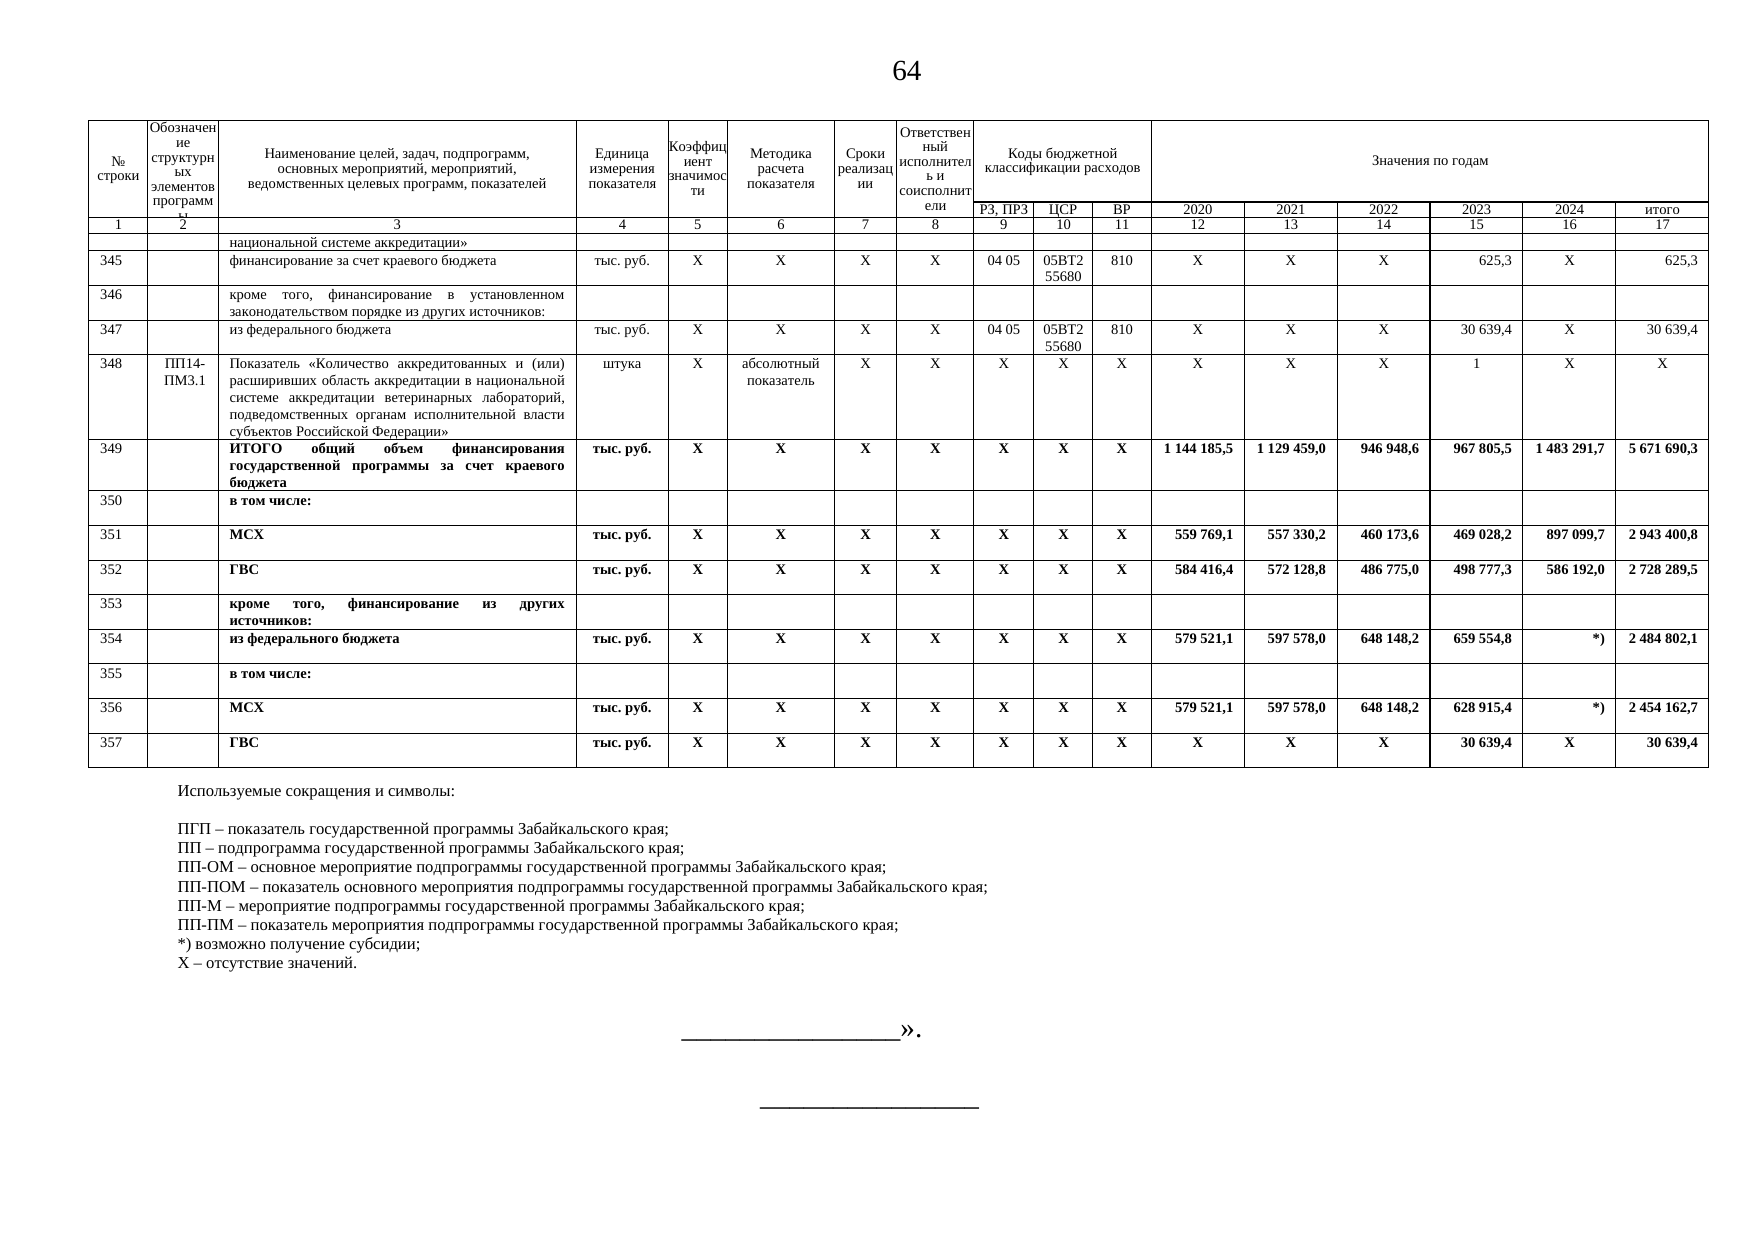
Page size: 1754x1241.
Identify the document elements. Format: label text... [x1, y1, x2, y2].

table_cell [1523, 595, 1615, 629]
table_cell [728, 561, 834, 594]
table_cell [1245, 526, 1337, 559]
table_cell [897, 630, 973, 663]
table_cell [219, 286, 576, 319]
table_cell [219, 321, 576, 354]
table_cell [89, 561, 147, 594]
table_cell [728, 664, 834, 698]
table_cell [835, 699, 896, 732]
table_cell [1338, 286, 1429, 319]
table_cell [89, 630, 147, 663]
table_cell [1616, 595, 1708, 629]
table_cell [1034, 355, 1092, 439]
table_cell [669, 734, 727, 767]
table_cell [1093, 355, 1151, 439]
table_cell 1 [89, 218, 147, 233]
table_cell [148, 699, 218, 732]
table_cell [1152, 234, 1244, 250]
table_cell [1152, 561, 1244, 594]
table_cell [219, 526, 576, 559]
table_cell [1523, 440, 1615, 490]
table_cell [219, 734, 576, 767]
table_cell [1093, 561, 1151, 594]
text ПП-ПОМ – показатель основного мероприятия подпрограммы государственной программы Забайкальского края; [177, 876, 1695, 896]
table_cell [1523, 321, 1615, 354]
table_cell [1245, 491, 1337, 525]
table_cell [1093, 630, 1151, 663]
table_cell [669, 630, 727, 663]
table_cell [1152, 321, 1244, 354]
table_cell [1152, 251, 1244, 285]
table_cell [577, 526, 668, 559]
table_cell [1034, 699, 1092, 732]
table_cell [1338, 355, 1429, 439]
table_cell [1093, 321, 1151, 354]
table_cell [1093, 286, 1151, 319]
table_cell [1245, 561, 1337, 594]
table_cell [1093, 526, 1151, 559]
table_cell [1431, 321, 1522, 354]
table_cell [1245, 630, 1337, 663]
table_cell 2021 [1245, 203, 1337, 217]
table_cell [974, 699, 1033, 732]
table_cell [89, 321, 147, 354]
table_cell 2024 [1523, 203, 1615, 217]
table_cell 2023 [1431, 203, 1522, 217]
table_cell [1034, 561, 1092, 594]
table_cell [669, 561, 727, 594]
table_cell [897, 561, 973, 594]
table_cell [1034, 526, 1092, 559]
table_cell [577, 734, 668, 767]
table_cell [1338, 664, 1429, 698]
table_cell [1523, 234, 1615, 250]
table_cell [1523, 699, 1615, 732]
text ПП-М – мероприятие подпрограммы государственной программы Забайкальского края; [177, 896, 1695, 915]
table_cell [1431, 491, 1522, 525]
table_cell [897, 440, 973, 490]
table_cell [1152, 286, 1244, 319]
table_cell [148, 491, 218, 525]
table_cell 6 [728, 218, 834, 233]
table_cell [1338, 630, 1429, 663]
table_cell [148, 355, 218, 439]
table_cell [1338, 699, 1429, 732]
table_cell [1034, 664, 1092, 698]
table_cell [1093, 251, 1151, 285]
text ПП-ОМ – основное мероприятие подпрограммы государственной программы Забайкальского края; [177, 857, 1695, 876]
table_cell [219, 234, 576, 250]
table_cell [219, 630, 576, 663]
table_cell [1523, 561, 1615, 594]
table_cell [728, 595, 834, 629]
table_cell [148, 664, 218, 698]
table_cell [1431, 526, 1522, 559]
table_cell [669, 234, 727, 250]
text *) возможно получение субсидии; [177, 934, 1695, 953]
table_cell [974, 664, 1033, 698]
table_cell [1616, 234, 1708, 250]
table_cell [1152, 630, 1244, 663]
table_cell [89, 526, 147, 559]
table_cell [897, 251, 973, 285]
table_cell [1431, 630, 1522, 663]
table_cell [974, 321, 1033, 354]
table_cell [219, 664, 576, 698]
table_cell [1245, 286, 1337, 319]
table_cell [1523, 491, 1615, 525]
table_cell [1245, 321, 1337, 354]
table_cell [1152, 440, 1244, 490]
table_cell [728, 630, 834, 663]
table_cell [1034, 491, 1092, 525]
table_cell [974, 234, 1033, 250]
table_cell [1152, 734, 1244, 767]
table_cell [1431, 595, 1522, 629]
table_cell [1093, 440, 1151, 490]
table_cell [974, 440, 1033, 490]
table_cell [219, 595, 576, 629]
table_header Единица измерения показателя [577, 121, 668, 217]
table_header Коды бюджетной классификации расходов [974, 121, 1151, 201]
table_header Методика расчета показателя [728, 121, 834, 217]
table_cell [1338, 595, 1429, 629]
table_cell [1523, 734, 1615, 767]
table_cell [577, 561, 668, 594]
table_header Сроки реализации [835, 121, 896, 217]
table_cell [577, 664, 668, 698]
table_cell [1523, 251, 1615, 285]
table_cell 12 [1152, 218, 1244, 233]
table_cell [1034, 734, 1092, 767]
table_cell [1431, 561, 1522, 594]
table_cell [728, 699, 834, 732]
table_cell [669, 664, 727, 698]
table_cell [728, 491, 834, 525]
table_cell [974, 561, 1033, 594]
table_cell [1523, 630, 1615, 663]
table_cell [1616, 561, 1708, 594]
table_cell 11 [1093, 218, 1151, 233]
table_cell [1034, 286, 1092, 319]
table_cell 5 [669, 218, 727, 233]
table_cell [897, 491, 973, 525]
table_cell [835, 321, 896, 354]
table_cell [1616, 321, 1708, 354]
table_cell 14 [1338, 218, 1429, 233]
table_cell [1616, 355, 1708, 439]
table_cell 7 [835, 218, 896, 233]
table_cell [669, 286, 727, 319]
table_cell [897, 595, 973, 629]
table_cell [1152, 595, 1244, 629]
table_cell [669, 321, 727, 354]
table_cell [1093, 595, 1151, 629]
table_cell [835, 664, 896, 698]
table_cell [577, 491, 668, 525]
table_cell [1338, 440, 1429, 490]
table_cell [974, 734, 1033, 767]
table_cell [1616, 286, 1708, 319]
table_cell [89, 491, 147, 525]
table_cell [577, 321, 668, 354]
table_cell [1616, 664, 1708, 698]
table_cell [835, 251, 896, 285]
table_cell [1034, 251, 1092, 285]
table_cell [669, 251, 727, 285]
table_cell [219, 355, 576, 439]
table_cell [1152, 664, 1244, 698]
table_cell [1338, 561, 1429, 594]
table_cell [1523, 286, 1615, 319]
table_header Коэффициент значимости [669, 121, 727, 217]
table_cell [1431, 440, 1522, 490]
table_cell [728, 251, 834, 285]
table_cell 17 [1616, 218, 1708, 233]
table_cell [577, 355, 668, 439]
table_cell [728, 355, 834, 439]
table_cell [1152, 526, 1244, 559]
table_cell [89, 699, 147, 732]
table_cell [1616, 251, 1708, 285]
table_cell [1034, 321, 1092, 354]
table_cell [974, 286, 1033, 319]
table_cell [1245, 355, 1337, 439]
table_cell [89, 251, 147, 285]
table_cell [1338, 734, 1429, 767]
text Используемые сокращения и символы: [177, 781, 1695, 800]
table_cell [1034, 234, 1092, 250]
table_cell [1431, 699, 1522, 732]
table_cell 2 [148, 218, 218, 233]
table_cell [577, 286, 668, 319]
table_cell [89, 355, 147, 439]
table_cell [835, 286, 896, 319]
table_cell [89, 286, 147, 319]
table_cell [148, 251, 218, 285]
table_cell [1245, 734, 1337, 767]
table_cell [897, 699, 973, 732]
table_cell 10 [1034, 218, 1092, 233]
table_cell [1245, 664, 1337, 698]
table_cell ЦСР [1034, 203, 1092, 217]
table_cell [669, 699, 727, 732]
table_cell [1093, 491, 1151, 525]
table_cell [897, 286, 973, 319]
table_header Обозначение структурных элементов программы [148, 121, 218, 217]
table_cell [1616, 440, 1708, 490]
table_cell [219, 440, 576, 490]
table_header № строки [89, 121, 147, 217]
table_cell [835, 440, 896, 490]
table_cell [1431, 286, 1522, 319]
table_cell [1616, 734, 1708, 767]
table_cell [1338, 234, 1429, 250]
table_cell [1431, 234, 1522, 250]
table_cell 13 [1245, 218, 1337, 233]
text Х – отсутствие значений. [177, 953, 1695, 972]
text ПП – подпрограмма государственной программы Забайкальского края; [177, 838, 1695, 857]
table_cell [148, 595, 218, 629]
table_cell 15 [1431, 218, 1522, 233]
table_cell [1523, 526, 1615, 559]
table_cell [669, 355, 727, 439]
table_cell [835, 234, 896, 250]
table_cell 3 [219, 218, 576, 233]
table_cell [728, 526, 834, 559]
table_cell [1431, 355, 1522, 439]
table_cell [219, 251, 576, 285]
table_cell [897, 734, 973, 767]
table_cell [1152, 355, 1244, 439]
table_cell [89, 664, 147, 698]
table_cell 2022 [1338, 203, 1429, 217]
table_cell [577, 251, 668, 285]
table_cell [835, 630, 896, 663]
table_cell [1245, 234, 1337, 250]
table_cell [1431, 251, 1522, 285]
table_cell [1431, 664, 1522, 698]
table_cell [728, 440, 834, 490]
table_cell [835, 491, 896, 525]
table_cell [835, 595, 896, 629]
text ПП-ПМ – показатель мероприятия подпрограммы государственной программы Забайкальского края; [177, 915, 1695, 934]
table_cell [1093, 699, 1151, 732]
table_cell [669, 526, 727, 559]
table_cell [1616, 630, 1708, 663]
table_cell итого [1616, 203, 1708, 217]
table_cell РЗ, ПРЗ [974, 203, 1033, 217]
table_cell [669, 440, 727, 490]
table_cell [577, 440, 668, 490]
table_cell ВР [1093, 203, 1151, 217]
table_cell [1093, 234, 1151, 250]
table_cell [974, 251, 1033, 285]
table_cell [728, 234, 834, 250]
table_header Значения по годам [1152, 121, 1708, 201]
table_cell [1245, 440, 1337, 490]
text _______________». [177, 1011, 1695, 1044]
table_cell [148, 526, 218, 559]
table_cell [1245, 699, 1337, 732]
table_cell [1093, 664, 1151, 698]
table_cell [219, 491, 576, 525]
table_cell 2020 [1152, 203, 1244, 217]
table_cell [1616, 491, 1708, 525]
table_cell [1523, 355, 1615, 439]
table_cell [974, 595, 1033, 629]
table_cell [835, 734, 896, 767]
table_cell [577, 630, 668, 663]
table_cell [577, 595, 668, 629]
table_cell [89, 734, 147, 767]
table_cell 4 [577, 218, 668, 233]
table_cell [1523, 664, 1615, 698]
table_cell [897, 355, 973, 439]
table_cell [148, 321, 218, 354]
table_cell 9 [974, 218, 1033, 233]
text _______________ [723, 1078, 1695, 1111]
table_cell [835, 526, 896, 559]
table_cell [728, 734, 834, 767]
text ПГП – показатель государственной программы Забайкальского края; [177, 819, 1695, 838]
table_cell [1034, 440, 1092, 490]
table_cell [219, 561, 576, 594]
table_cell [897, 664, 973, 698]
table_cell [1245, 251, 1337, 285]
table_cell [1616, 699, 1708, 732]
table_header Наименование целей, задач, подпрограмм, основных мероприятий, мероприятий, ведомственных целевых программ, показателей [219, 121, 576, 217]
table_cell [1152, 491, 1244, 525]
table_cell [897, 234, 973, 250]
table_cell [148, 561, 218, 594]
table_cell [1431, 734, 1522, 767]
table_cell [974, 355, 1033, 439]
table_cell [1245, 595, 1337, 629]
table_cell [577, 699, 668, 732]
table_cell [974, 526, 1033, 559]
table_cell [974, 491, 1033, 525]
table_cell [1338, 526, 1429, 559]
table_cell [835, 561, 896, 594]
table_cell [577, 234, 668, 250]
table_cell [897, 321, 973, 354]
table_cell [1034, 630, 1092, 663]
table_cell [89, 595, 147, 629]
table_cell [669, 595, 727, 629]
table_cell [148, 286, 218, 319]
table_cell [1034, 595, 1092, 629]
table_cell 16 [1523, 218, 1615, 233]
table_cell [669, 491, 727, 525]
table_header Ответственный исполнитель и соисполнители [897, 121, 973, 217]
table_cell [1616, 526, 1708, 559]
table_cell 8 [897, 218, 973, 233]
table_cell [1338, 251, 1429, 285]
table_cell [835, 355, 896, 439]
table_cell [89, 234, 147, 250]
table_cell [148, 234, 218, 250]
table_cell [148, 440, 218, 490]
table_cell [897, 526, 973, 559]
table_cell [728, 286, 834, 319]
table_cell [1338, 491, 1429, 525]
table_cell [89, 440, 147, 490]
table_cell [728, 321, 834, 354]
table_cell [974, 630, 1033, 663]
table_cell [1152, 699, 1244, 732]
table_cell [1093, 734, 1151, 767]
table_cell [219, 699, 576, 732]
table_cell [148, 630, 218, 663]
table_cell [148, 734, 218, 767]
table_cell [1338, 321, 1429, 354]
